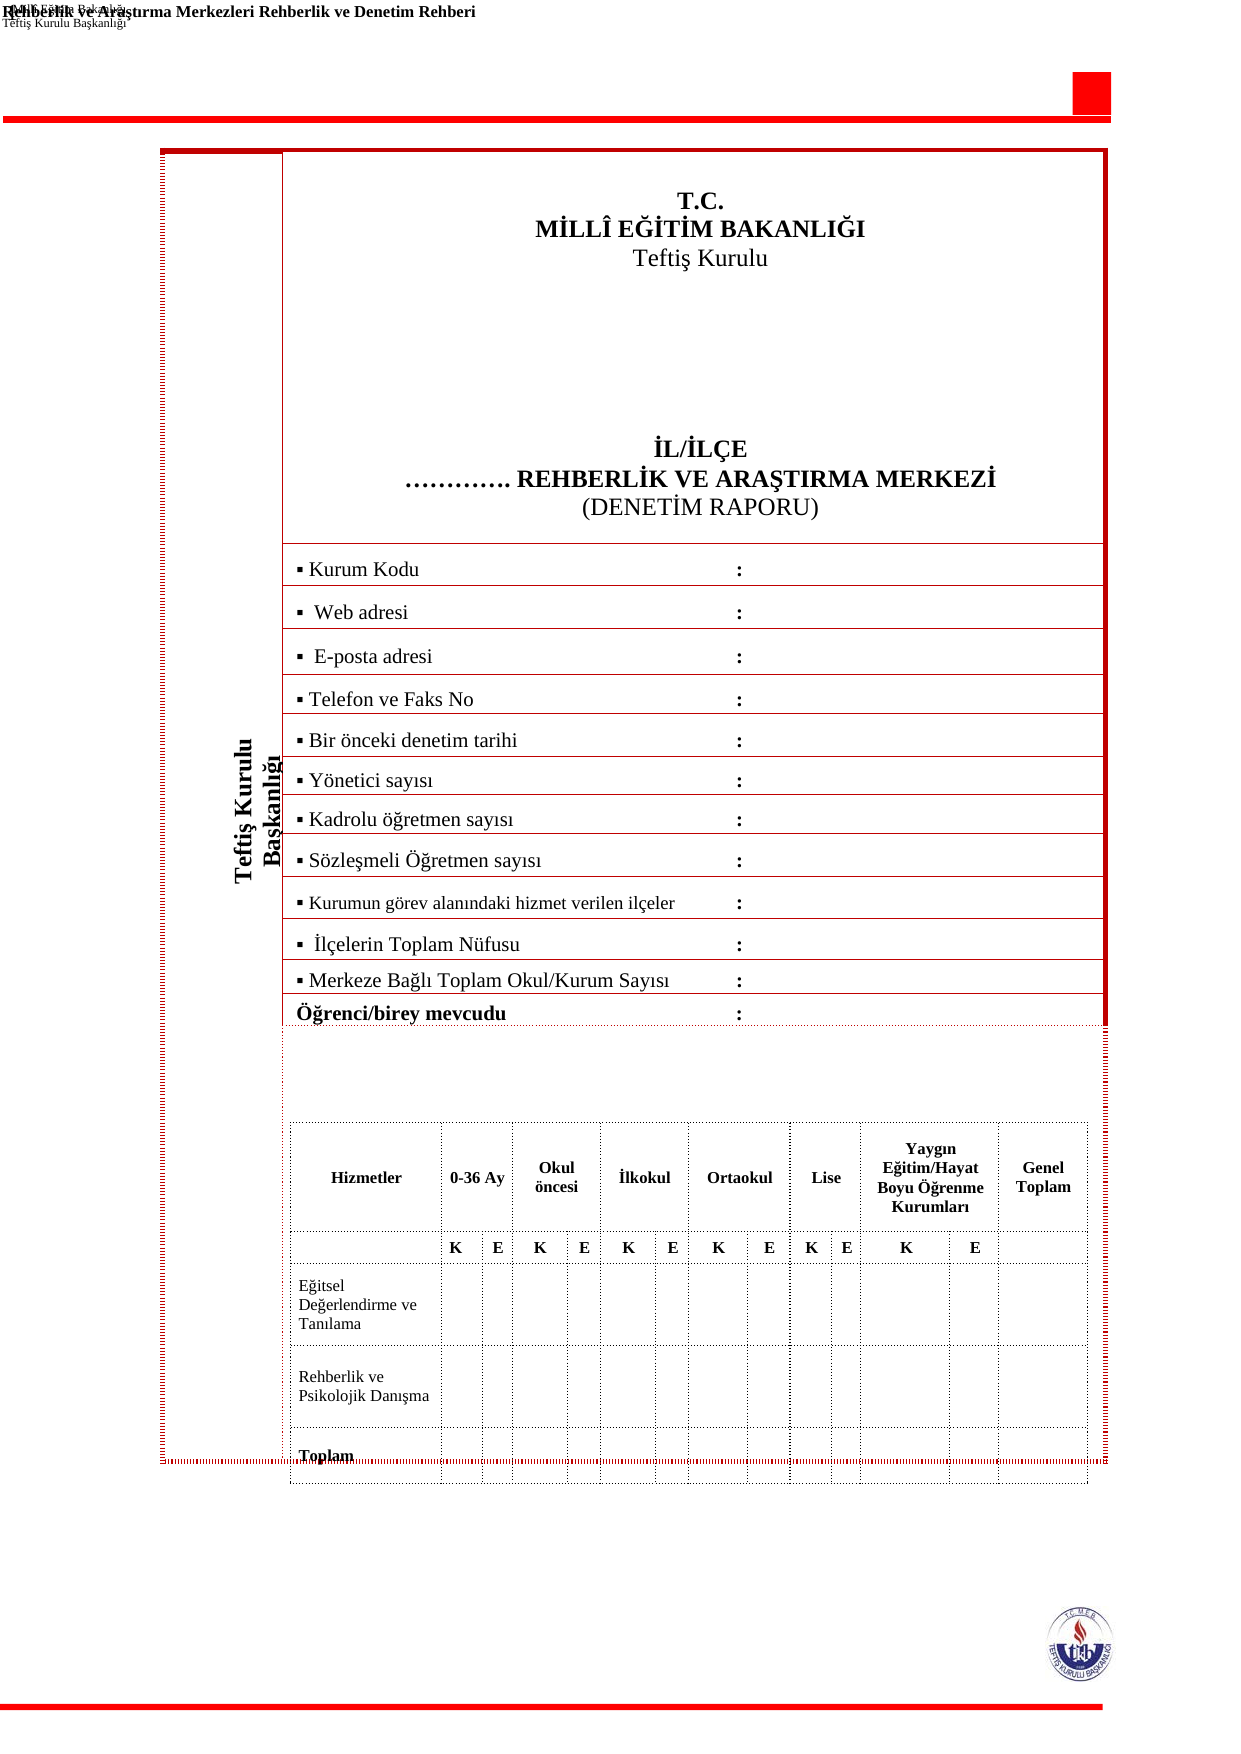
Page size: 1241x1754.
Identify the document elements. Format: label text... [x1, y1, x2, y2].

table_cell Merkeze Bağlı Toplam Okul/Kurum Sayısı : [283, 960, 1103, 992]
table_cell Öğrenci/birey mevcudu : [283, 994, 1103, 1025]
table_cell Sözleşmeli Öğretmen sayısı : [283, 834, 1103, 876]
table_cell Kurum Kodu : [283, 544, 1103, 585]
table_cell Web adresi : [283, 586, 1103, 628]
table_cell [283, 1025, 1105, 1459]
table_cell İlçelerin Toplam Nüfusu : [283, 919, 1103, 959]
table_cell Telefon ve Faks No : [283, 675, 1103, 713]
table_cell Yönetici sayısı : [283, 757, 1103, 793]
table_header Teftiş Kurulu Başkanlığı [163, 154, 283, 1459]
table_cell Bir önceki denetim tarihi : [283, 714, 1103, 756]
table_cell Kurumun görev alanındaki hizmet verilen ilçeler : [283, 877, 1103, 918]
table_cell E-posta adresi : [283, 629, 1103, 674]
table_header T.C. MİLLÎ EĞİTİM BAKANLIĞI Teftiş Kurulu İL/İLÇE …………. REHBERLİK VE ARAŞTIRMA MERKEZİ (DENETİM RAPORU) [283, 152, 1103, 543]
table_cell Kadrolu öğretmen sayısı : [283, 795, 1103, 833]
picture [1045, 1606, 1116, 1682]
